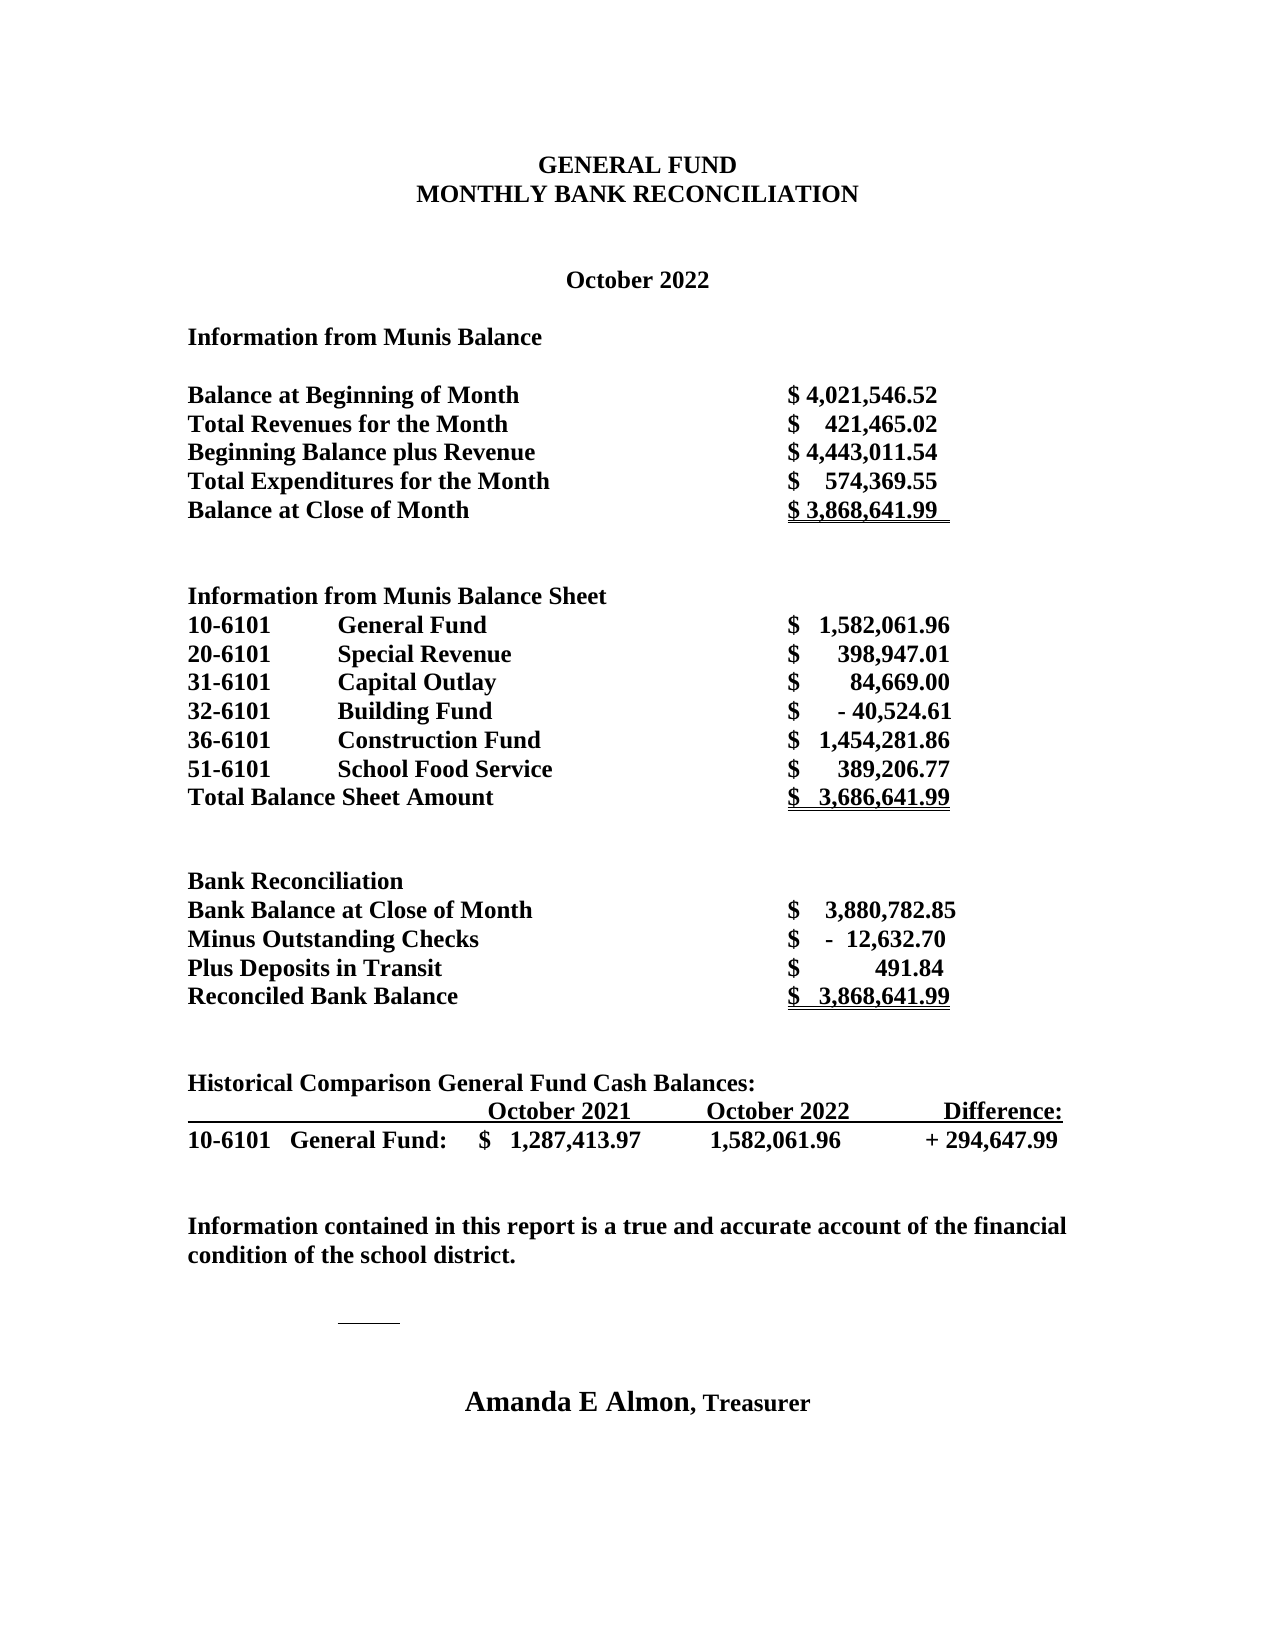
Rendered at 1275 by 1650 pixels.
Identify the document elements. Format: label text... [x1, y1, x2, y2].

text Minus Outstanding Checks $ - 12,632.70 [187, 924, 1087, 953]
text October 2021 October 2022 Difference: [187, 1096, 1087, 1125]
text Plus Deposits in Transit $ 491.84 [187, 953, 1087, 981]
text Information from Munis Balance [187, 322, 1087, 351]
text Beginning Balance plus Revenue $ 4,443,011.54 [187, 437, 1087, 466]
text 32-6101 Building Fund $ - 40,524.61 [187, 696, 1087, 725]
text 51-6101 School Food Service $ 389,206.77 [187, 754, 1087, 782]
text Total Balance Sheet Amount $ 3,686,641.99 [187, 782, 1087, 811]
text October 2022 [187, 265, 1087, 294]
text Bank Reconciliation [187, 866, 1087, 895]
text Reconciled Bank Balance $ 3,868,641.99 [187, 981, 1087, 1010]
text Balance at Beginning of Month $ 4,021,546.52 [187, 380, 1087, 409]
text Historical Comparison General Fund Cash Balances: [187, 1068, 1087, 1096]
text Balance at Close of Month $ 3,868,641.99 [187, 495, 1087, 524]
text 31-6101 Capital Outlay $ 84,669.00 [187, 667, 1087, 696]
text Total Expenditures for the Month $ 574,369.55 [187, 466, 1087, 495]
text Amanda E Almon, Treasurer [187, 1384, 1087, 1417]
text GENERAL FUND [187, 150, 1087, 179]
text 10-6101 General Fund: $ 1,287,413.97 1,582,061.96 + 294,647.99 [187, 1125, 1087, 1183]
text 36-6101 Construction Fund $ 1,454,281.86 [187, 725, 1087, 754]
text 20-6101 Special Revenue $ 398,947.01 [187, 639, 1087, 667]
text Total Revenues for the Month $ 421,465.02 [187, 409, 1087, 437]
text MONTHLY BANK RECONCILIATION [187, 179, 1087, 207]
text Bank Balance at Close of Month $ 3,880,782.85 [187, 895, 1087, 924]
text Information contained in this report is a true and accurate account of the financial condition of the school district. [187, 1211, 1087, 1269]
text 10-6101 General Fund $ 1,582,061.96 [187, 610, 1087, 639]
text Information from Munis Balance Sheet [187, 581, 1087, 610]
